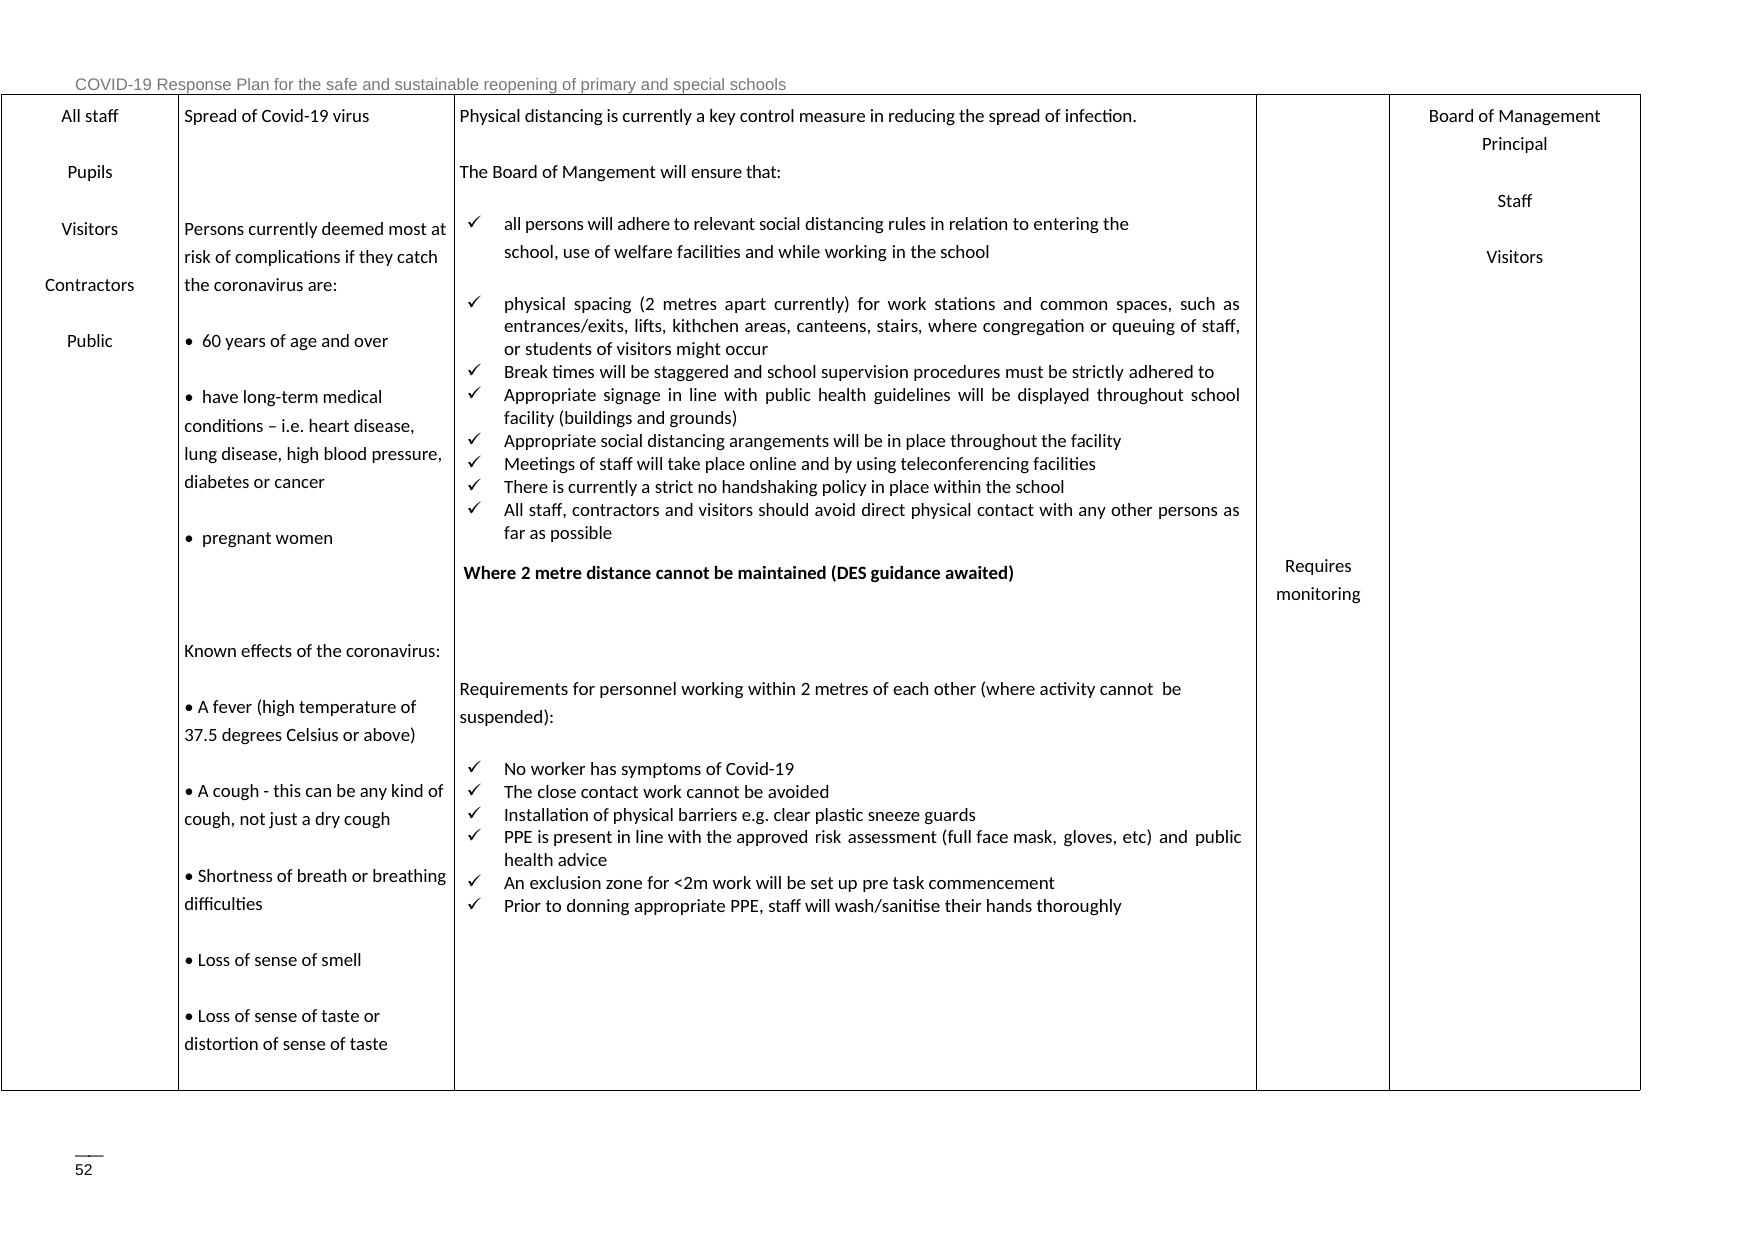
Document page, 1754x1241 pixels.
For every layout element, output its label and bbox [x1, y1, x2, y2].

table_cell [1257, 95, 1389, 1090]
table_cell [455, 95, 1256, 1090]
table_cell [2, 95, 178, 1090]
table_cell [1390, 95, 1640, 1090]
table_cell [179, 95, 454, 1090]
